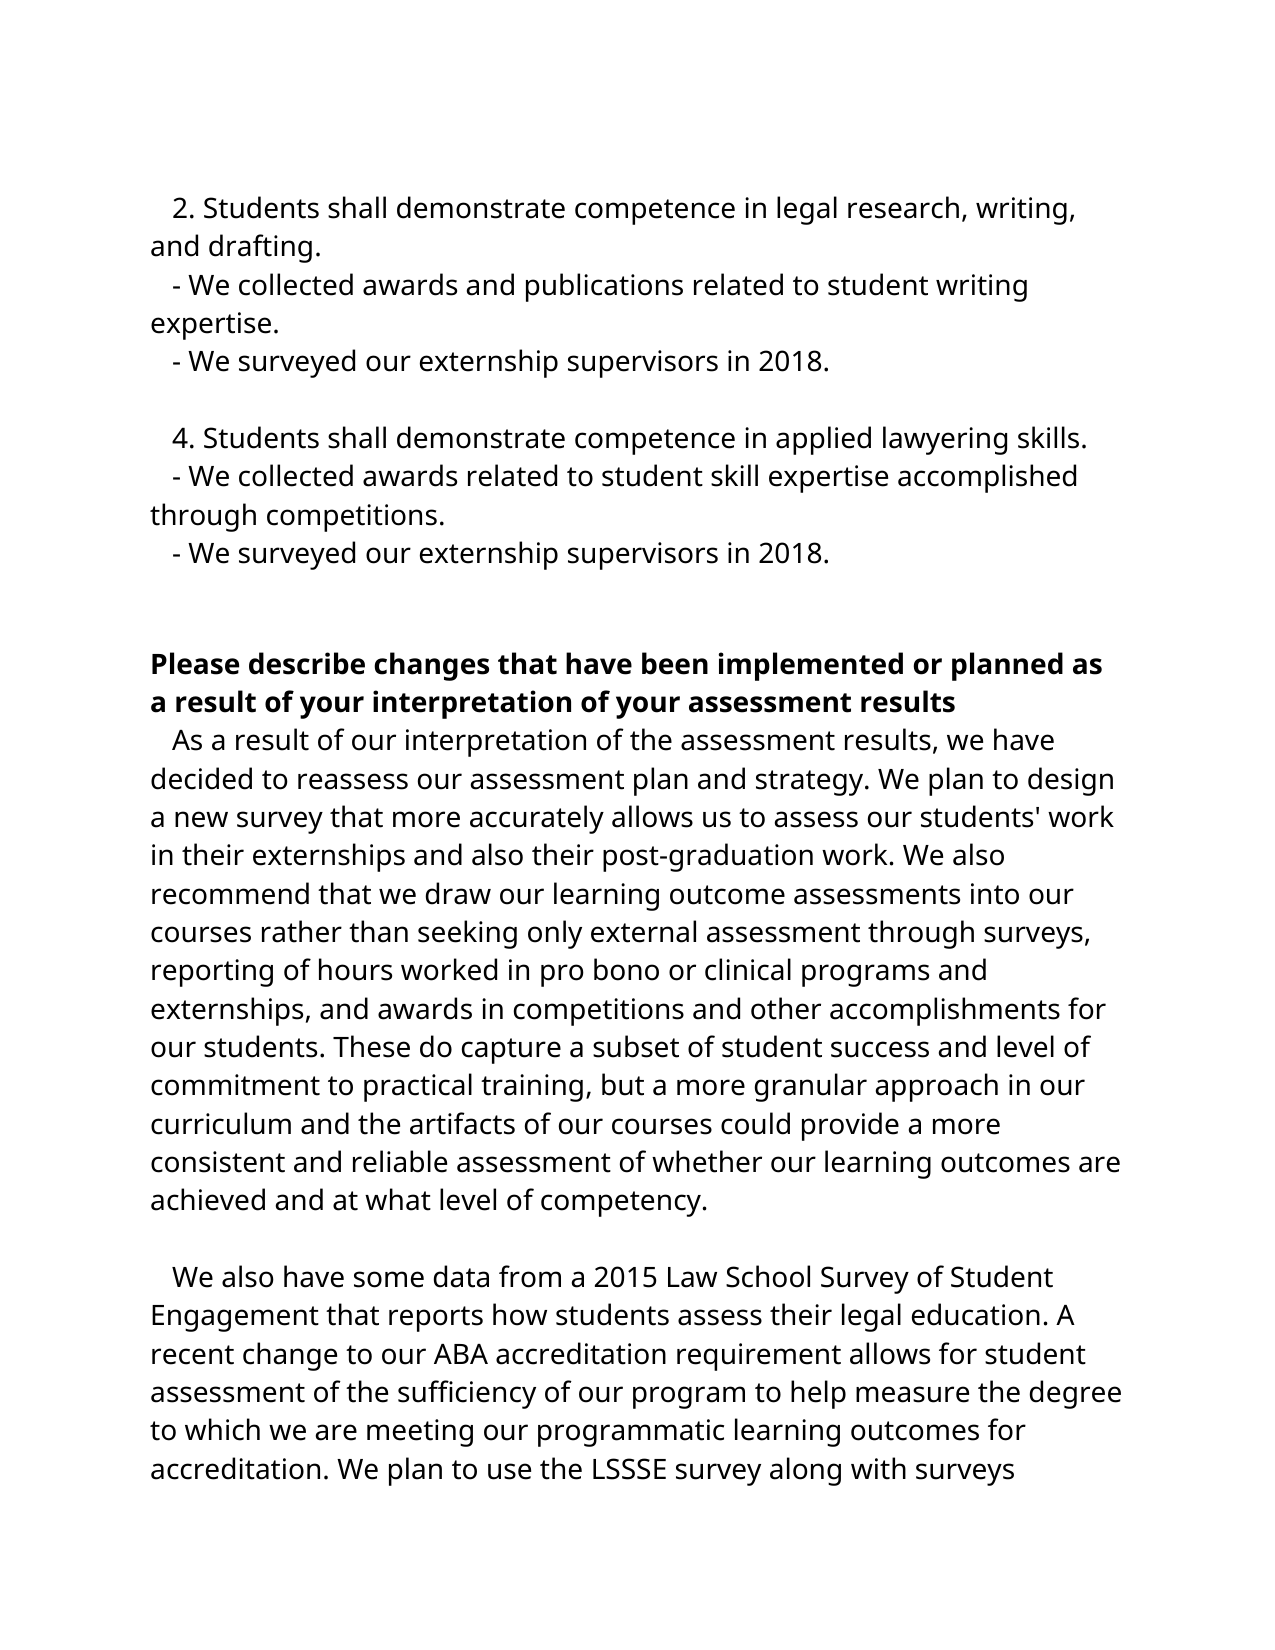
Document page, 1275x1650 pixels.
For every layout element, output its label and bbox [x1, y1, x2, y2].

text [150, 150, 1125, 1487]
